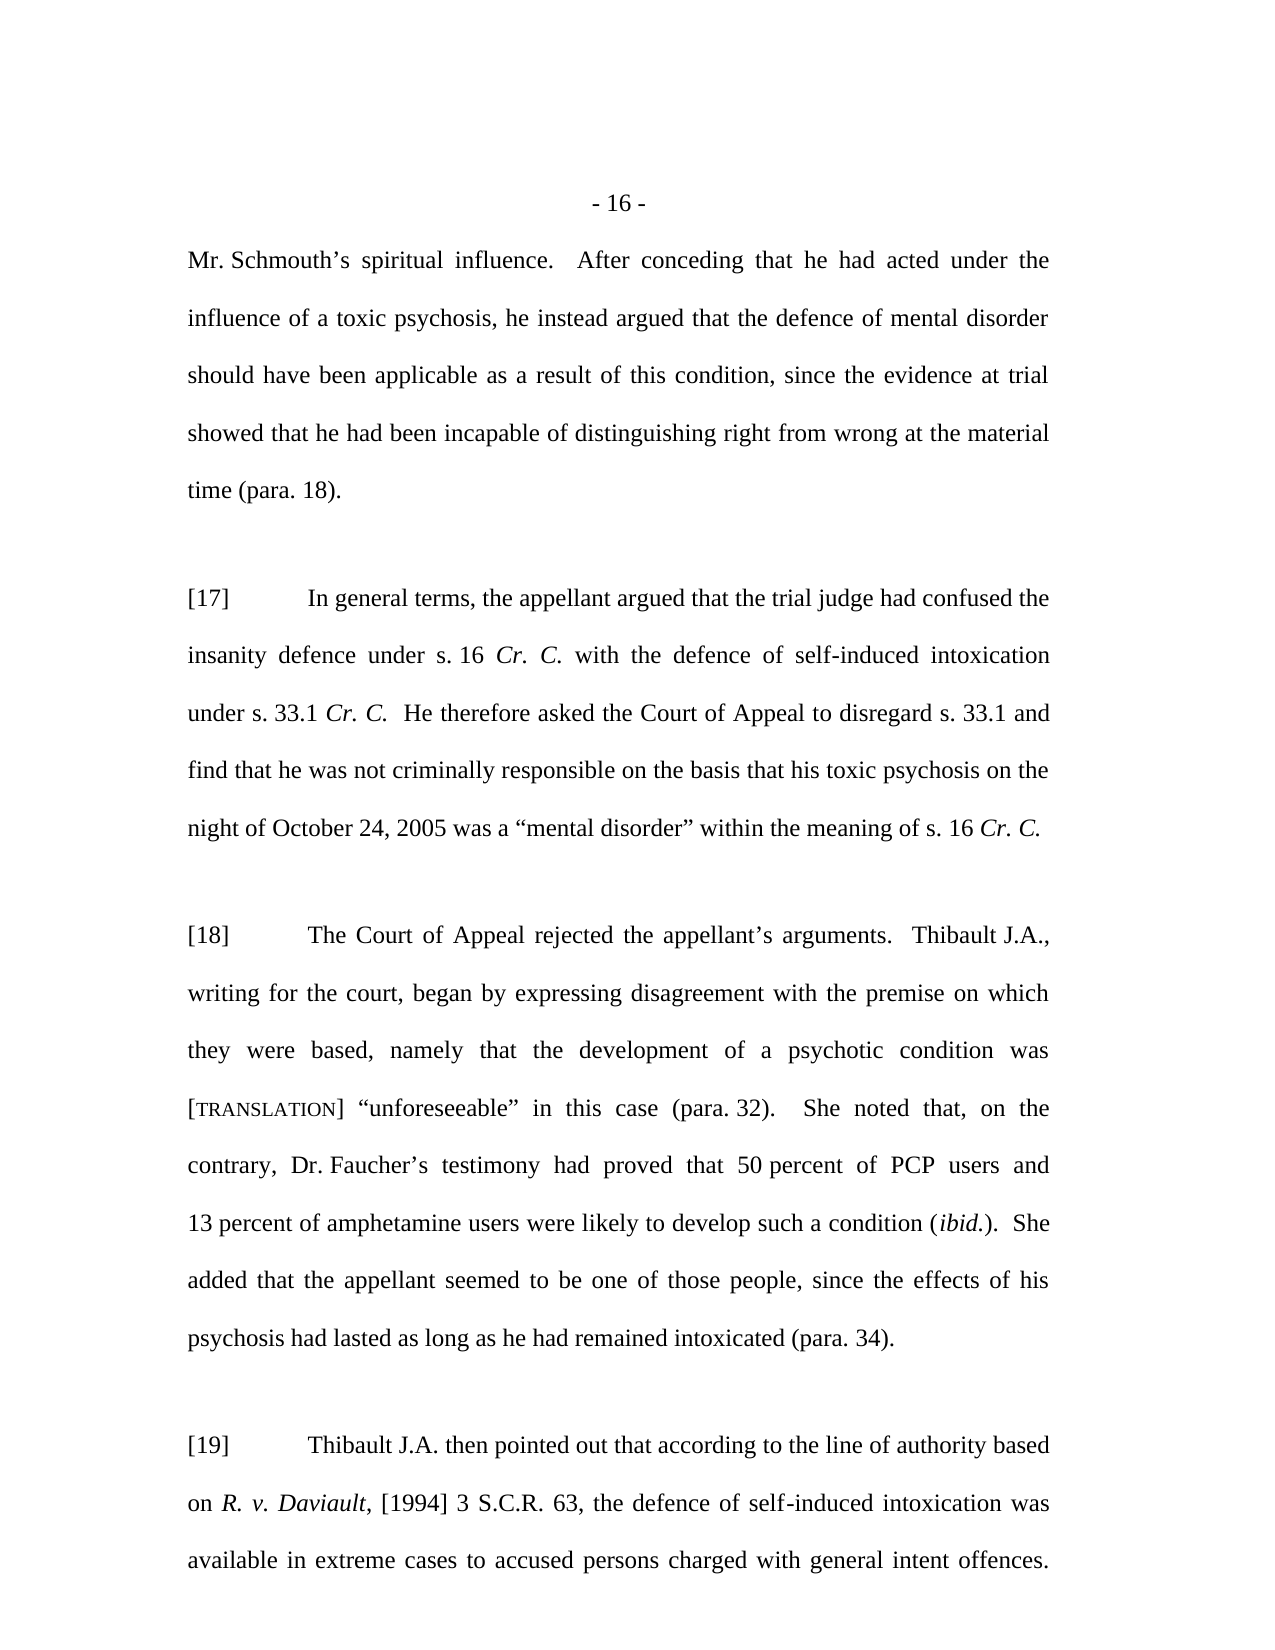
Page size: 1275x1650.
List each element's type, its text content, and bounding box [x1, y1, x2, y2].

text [187, 1430, 1050, 1574]
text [187, 245, 1050, 504]
text In general terms, the appellant argued that the trial judge had confused the insanity defence under s. 16 Cr. C. with the defence of self-induced intoxication under s. 33.1 Cr. C. He therefore asked the Court of Appeal to disregard s. 33.1 and find that he was not criminally responsible on the basis that his toxic psychosis on the night of October 24, 2005 was a “mental disorder” within the meaning of s. 16 Cr. C. [187, 583, 1050, 841]
text The Court of Appeal rejected the appellant’s arguments. Thibault J.A., writing for the court, began by expressing disagreement with the premise on which they were based, namely that the development of a psychotic condition was [translation] “unforeseeable” in this case (para. 32). She noted that, on the contrary, Dr. Faucher’s testimony had proved that 50 percent of PCP users and 13 percent of amphetamine users were likely to develop such a condition (ibid.). She added that the appellant seemed to be one of those people, since the effects of his psychosis had lasted as long as he had remained intoxicated (para. 34). [187, 920, 1050, 1351]
